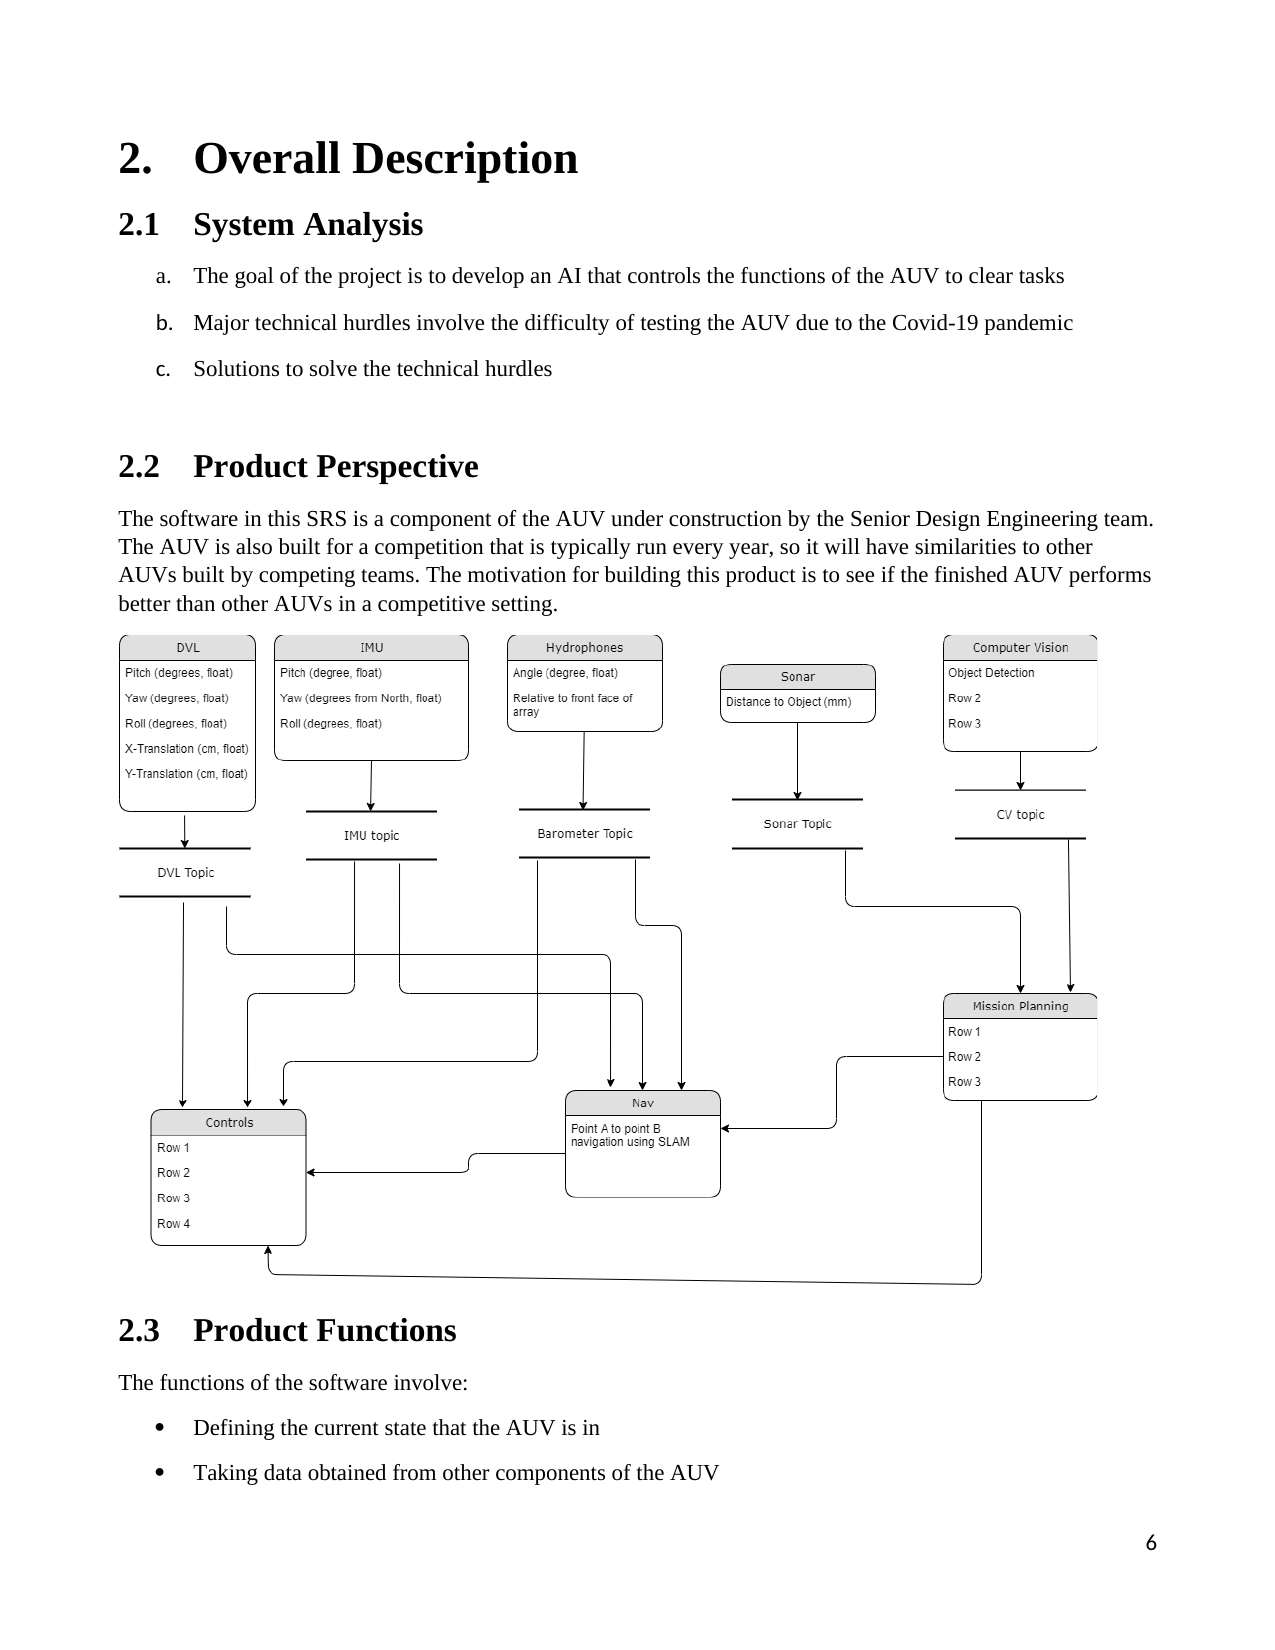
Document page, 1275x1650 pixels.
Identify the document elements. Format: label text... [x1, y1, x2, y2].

text 2.1 System Analysis [118, 204, 1157, 243]
list Taking data obtained from other components of the AUV [156, 1459, 1157, 1485]
text 2. Overall Description [118, 131, 1157, 184]
picture [118, 635, 1098, 1292]
list Major technical hurdles involve the difficulty of testing the AUV due to the Covid-19 pandemic [156, 308, 1157, 336]
list Defining the current state that the AUV is in [156, 1414, 1157, 1440]
text The software in this SRS is a component of the AUV under construction by the Senior Design Engineering team. The AUV is also built for a competition that is typically run every year, so it will have similarities to other AUVs built by competing teams. The motivation for building this product is to see if the finished AUV performs better than other AUVs in a competitive setting. [118, 504, 1157, 616]
text The functions of the software involve: [118, 1369, 1157, 1395]
list Solutions to solve the technical hurdles [156, 354, 1157, 383]
list The goal of the project is to develop an AI that controls the functions of the AUV to clear tasks [156, 263, 1157, 289]
text 2.3 Product Functions [118, 1311, 1157, 1349]
text 2.2 Product Perspective [118, 447, 1157, 485]
